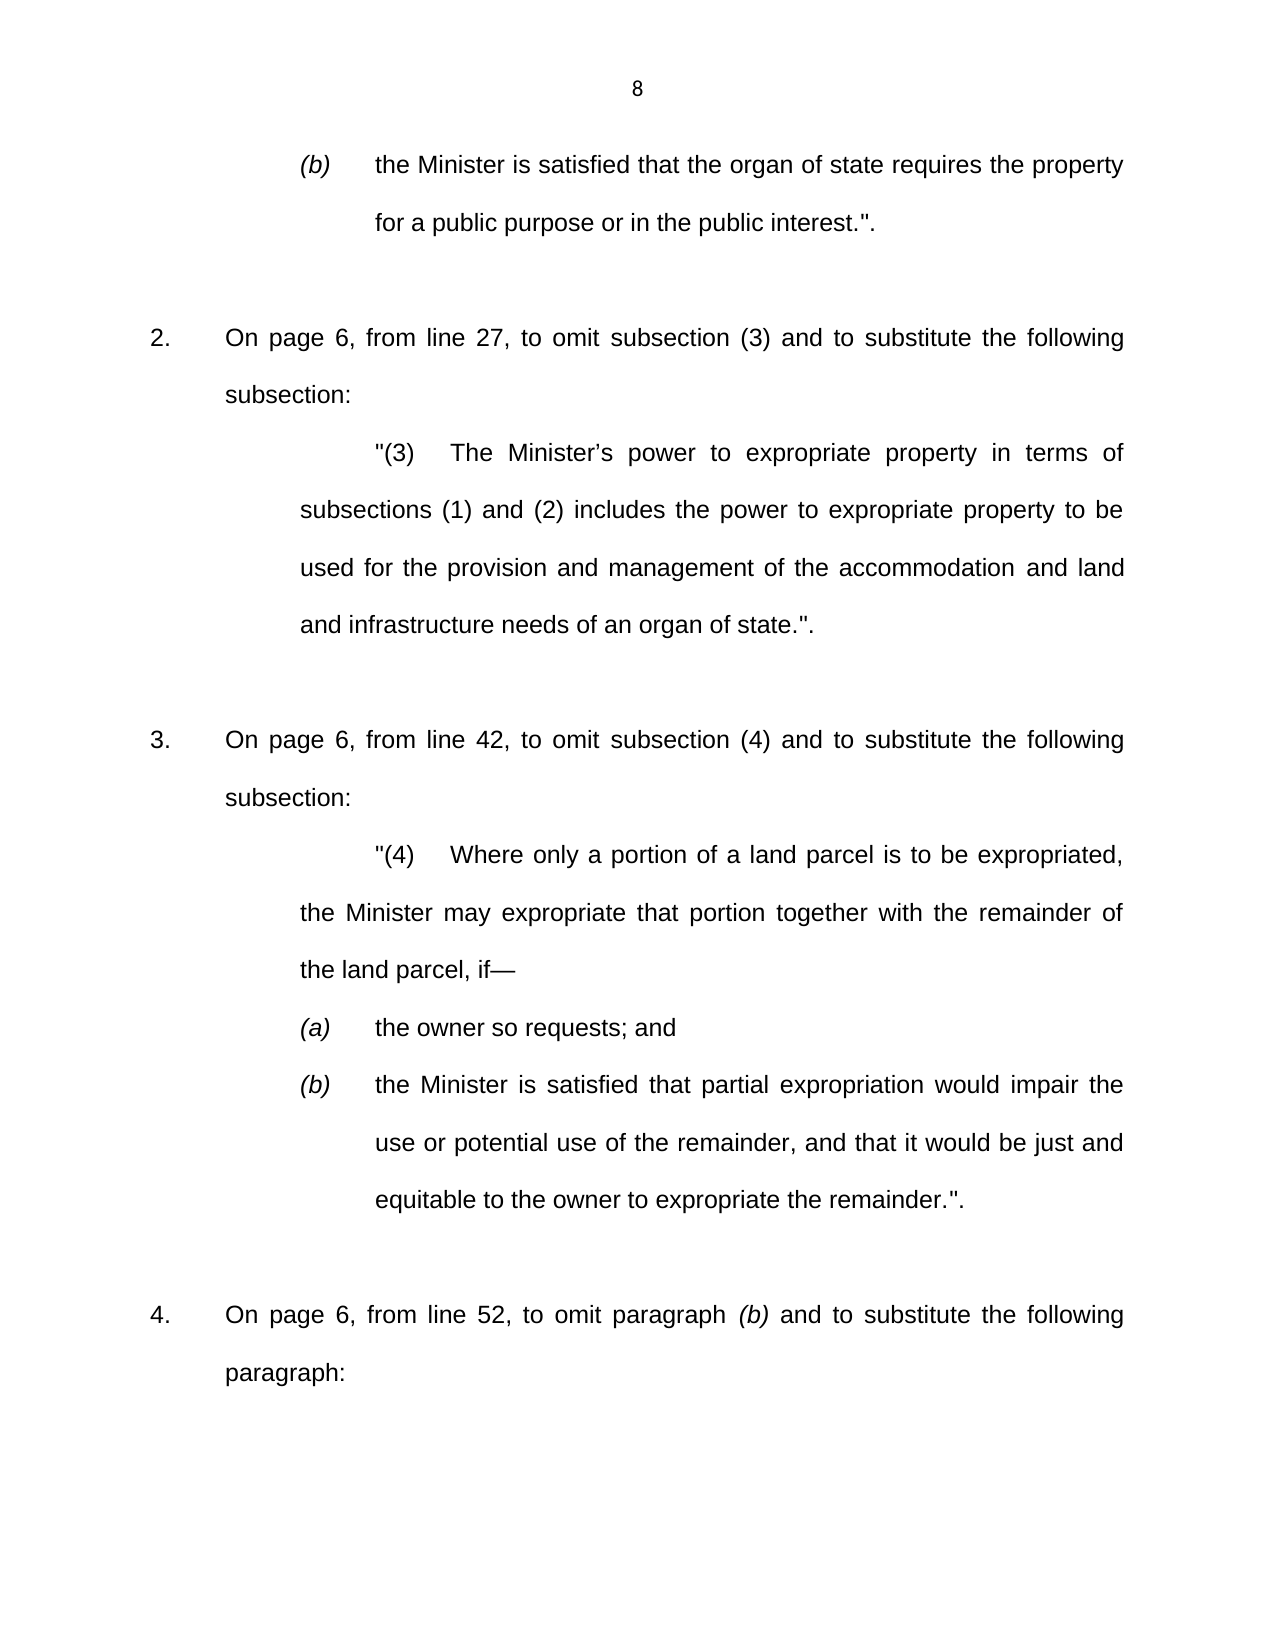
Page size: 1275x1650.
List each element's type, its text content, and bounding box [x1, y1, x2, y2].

text 2. On page 6, from line 27, to omit subsection (3) and to substitute the following subsection: [150, 322, 1125, 409]
text "(3) The Minister’s power to expropriate property in terms of subsections (1) and (2) includes the power to expropriate property to be used for the provision and management of the accommodation and land and infrastructure needs of an organ of state.". [300, 437, 1125, 639]
text (b) the Minister is satisfied that partial expropriation would impair the use or potential use of the remainder, and that it would be just and equitable to the owner to expropriate the remainder.". [300, 1070, 1125, 1214]
text (a) the owner so requests; and [300, 1012, 1125, 1041]
text 4. On page 6, from line 52, to omit paragraph (b) and to substitute the following paragraph: [150, 1300, 1125, 1386]
text 3. On page 6, from line 42, to omit subsection (4) and to substitute the following subsection: [150, 725, 1125, 811]
text (b) the Minister is satisfied that the organ of state requires the property for a public purpose or in the public interest.". [300, 150, 1125, 236]
text "(4) Where only a portion of a land parcel is to be expropriated, the Minister may expropriate that portion together with the remainder of the land parcel, if— [300, 840, 1125, 984]
